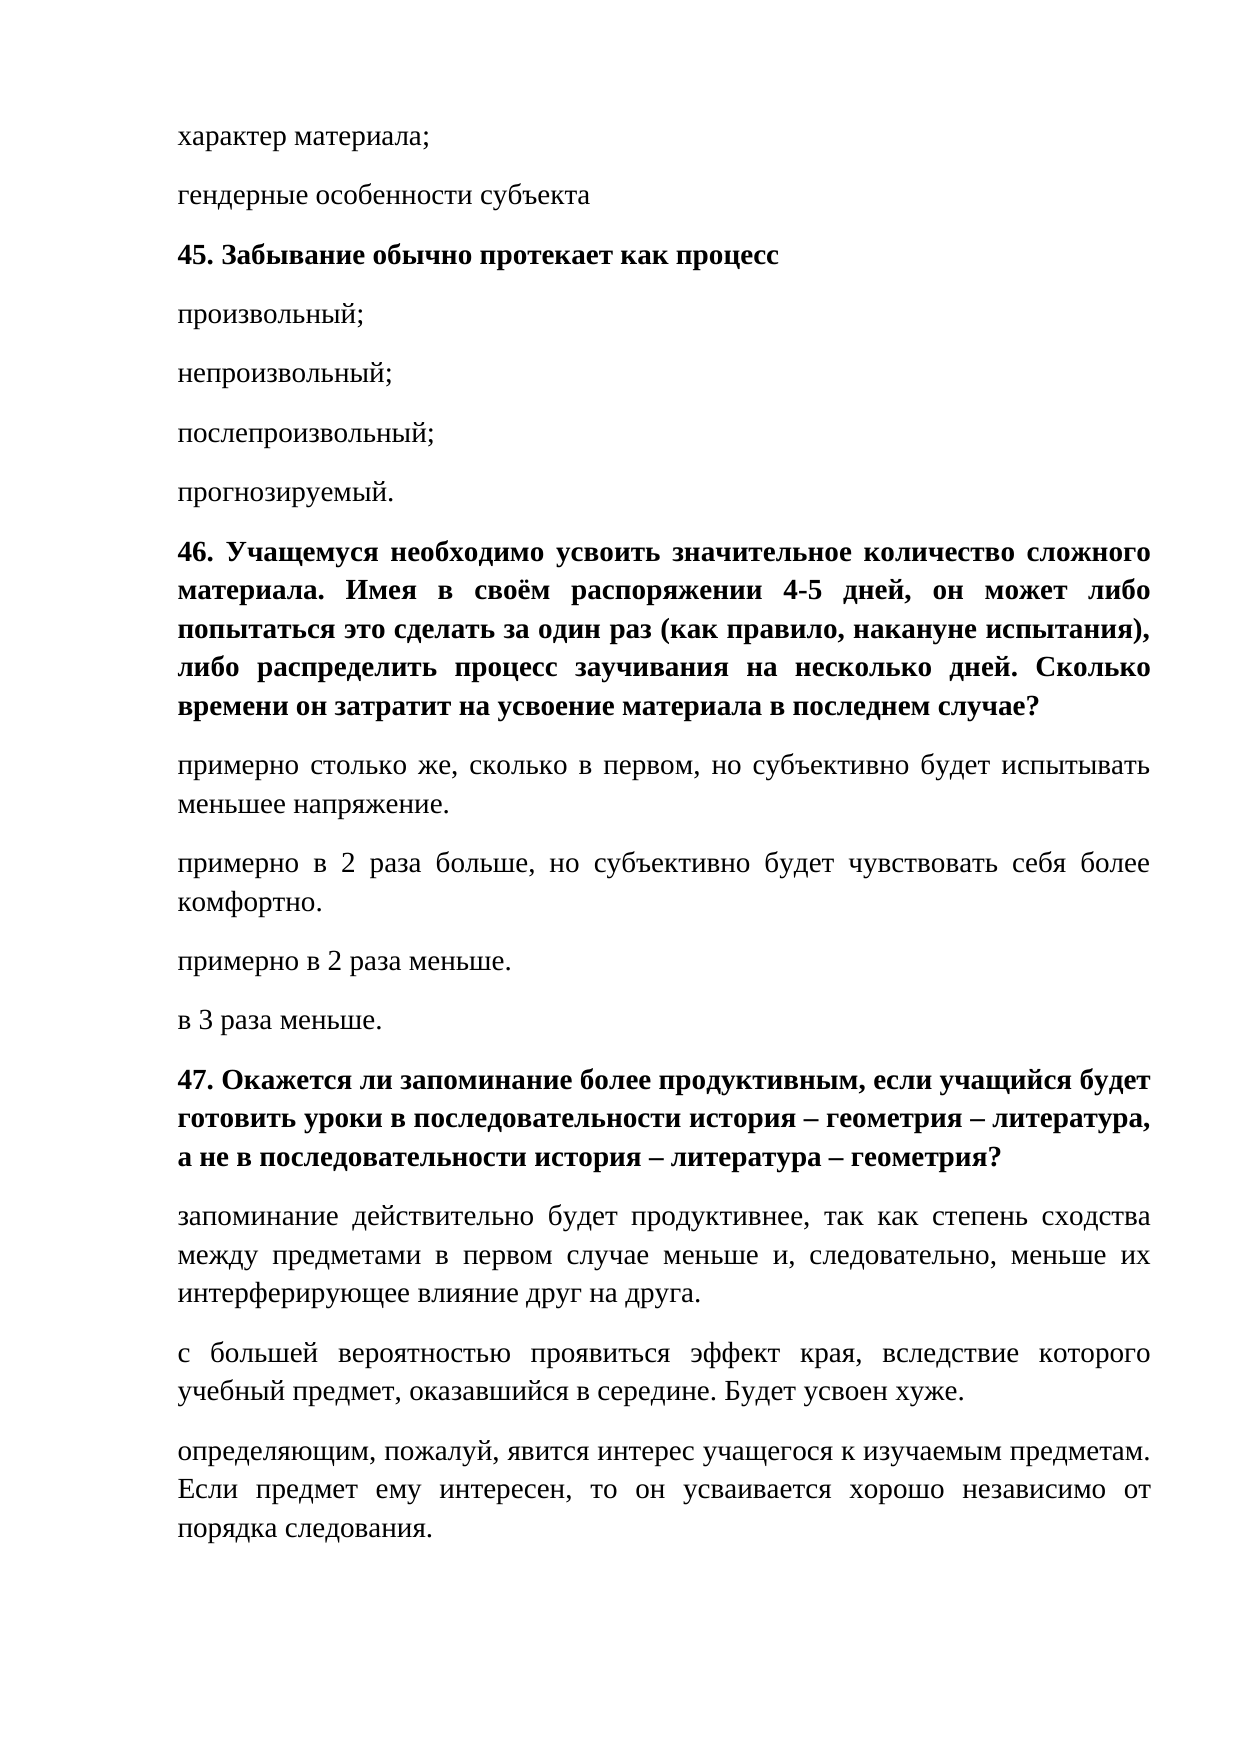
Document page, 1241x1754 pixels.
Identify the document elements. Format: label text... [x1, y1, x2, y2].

text примерно столько же, сколько в первом, но субъективно будет испытывать меньшее напряжение. [177, 747, 1152, 819]
text примерно в 2 раза меньше. [177, 943, 1152, 977]
text 46. Учащемуся необходимо усвоить значительное количество сложного материала. Имея в своём распоряжении 4-5 дней, он может либо попытаться это сделать за один раз (как правило, накануне испытания), либо распределить процесс заучивания на несколько дней. Сколько времени он затратит на усвоение материала в последнем случае? [177, 534, 1152, 721]
text с большей вероятностью проявиться эффект края, вследствие которого учебный предмет, оказавшийся в середине. Будет усвоен хуже. [177, 1335, 1152, 1407]
text характер материала; [177, 118, 1152, 152]
text произвольный; [177, 296, 1152, 330]
text примерно в 2 раза больше, но субъективно будет чувствовать себя более комфортно. [177, 845, 1152, 917]
text гендерные особенности субъекта [177, 177, 1152, 211]
text в 3 раза меньше. [177, 1002, 1152, 1036]
text 45. Забывание обычно протекает как процесс [177, 237, 1152, 270]
text определяющим, пожалуй, явится интерес учащегося к изучаемым предметам. Если предмет ему интересен, то он усваивается хорошо независимо от порядка следования. [177, 1433, 1152, 1543]
text непроизвольный; [177, 356, 1152, 389]
text послепроизвольный; [177, 415, 1152, 448]
text прогнозируемый. [177, 474, 1152, 508]
text 47. Окажется ли запоминание более продуктивным, если учащийся будет готовить уроки в последовательности история – геометрия – литература, а не в последовательности история – литература – геометрия? [177, 1062, 1152, 1172]
text запоминание действительно будет продуктивнее, так как степень сходства между предметами в первом случае меньше и, следовательно, меньше их интерферирующее влияние друг на друга. [177, 1198, 1152, 1309]
